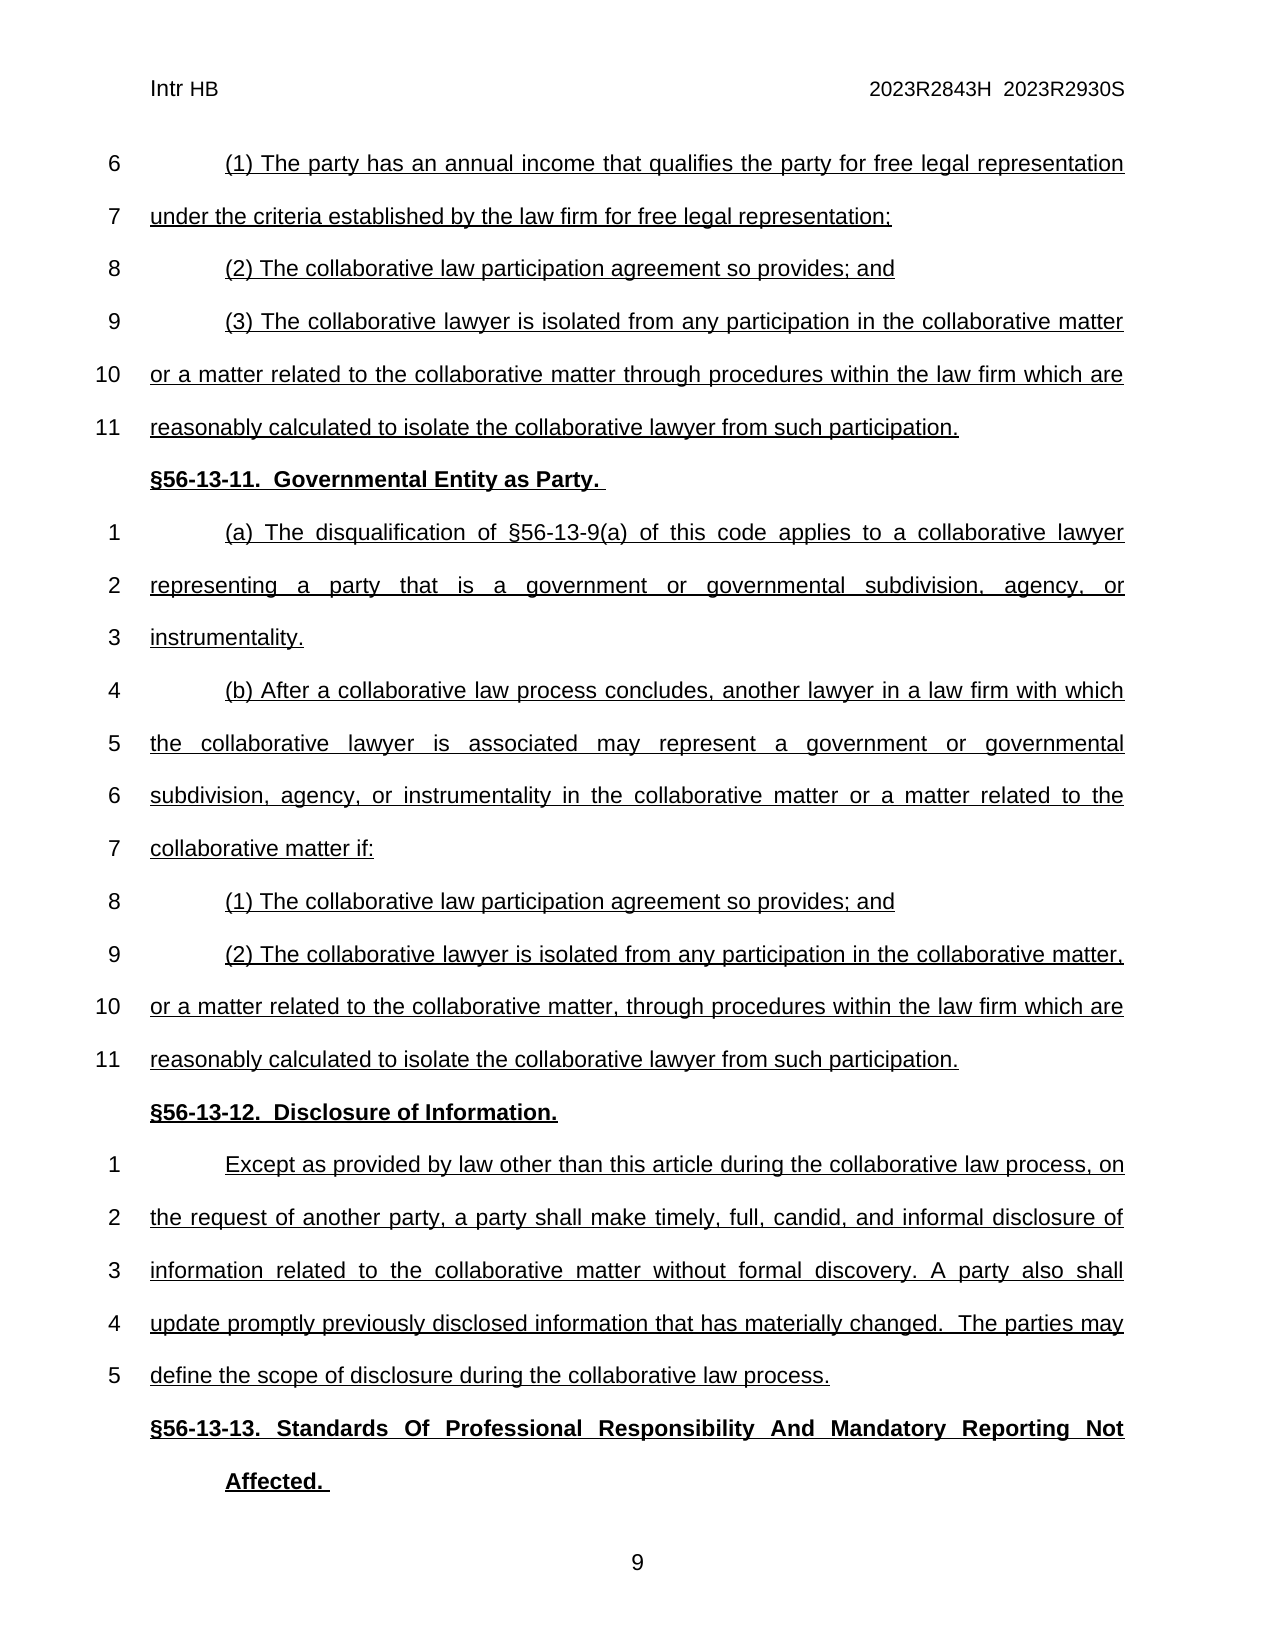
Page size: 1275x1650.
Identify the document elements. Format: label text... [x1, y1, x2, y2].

subtitle §56-13-12. Disclosure of Information. [150, 1099, 1125, 1125]
text (a) The disqualification of §56-13-9(a) of this code applies to a collaborative lawyer representing a party that is a government or governmental subdivision, agency, or instrumentality. [150, 519, 1125, 594]
text (a) The disqualification of §56-13-9(a) of this code applies to a collaborative lawyer representing a party that is a government or governmental subdivision, agency, or instrumentality. [150, 596, 1125, 651]
text (b) After a collaborative law process concludes, another lawyer in a law firm with which the collaborative lawyer is associated may represent a government or governmental subdivision, agency, or instrumentality in the collaborative matter or a matter related to the collaborative matter if: [150, 754, 1125, 862]
text (1) The party has an annual income that qualifies the party for free legal representation under the criteria established by the law firm for free legal representation; [150, 150, 1125, 229]
text (2) The collaborative law participation agreement so provides; and [150, 255, 1125, 282]
text Except as provided by law other than this article during the collaborative law process, on the request of another party, a party shall make timely, full, candid, and informal disclosure of information related to the collaborative matter without formal discovery. A party also shall update promptly previously disclosed information that has materially changed. The parties may define the scope of disclosure during the collaborative law process. [150, 1151, 1125, 1389]
text (b) After a collaborative law process concludes, another lawyer in a law firm with which the collaborative lawyer is associated may represent a government or governmental subdivision, agency, or instrumentality in the collaborative matter or a matter related to the collaborative matter if: [150, 677, 1125, 753]
text (1) The collaborative law participation agreement so provides; and [150, 888, 1125, 914]
text (2) The collaborative lawyer is isolated from any participation in the collaborative matter, or a matter related to the collaborative matter, through procedures within the law firm which are reasonably calculated to isolate the collaborative lawyer from such participation. [150, 941, 1125, 1072]
subtitle §56-13-13. Standards Of Professional Responsibility And Mandatory Reporting Not Affected. [150, 1415, 1125, 1438]
subtitle §56-13-13. Standards Of Professional Responsibility And Mandatory Reporting Not Affected. [150, 1439, 1125, 1494]
text (3) The collaborative lawyer is isolated from any participation in the collaborative matter or a matter related to the collaborative matter through procedures within the law firm which are reasonably calculated to isolate the collaborative lawyer from such participation. [150, 308, 1125, 440]
subtitle §56-13-11. Governmental Entity as Party. [150, 466, 1125, 493]
